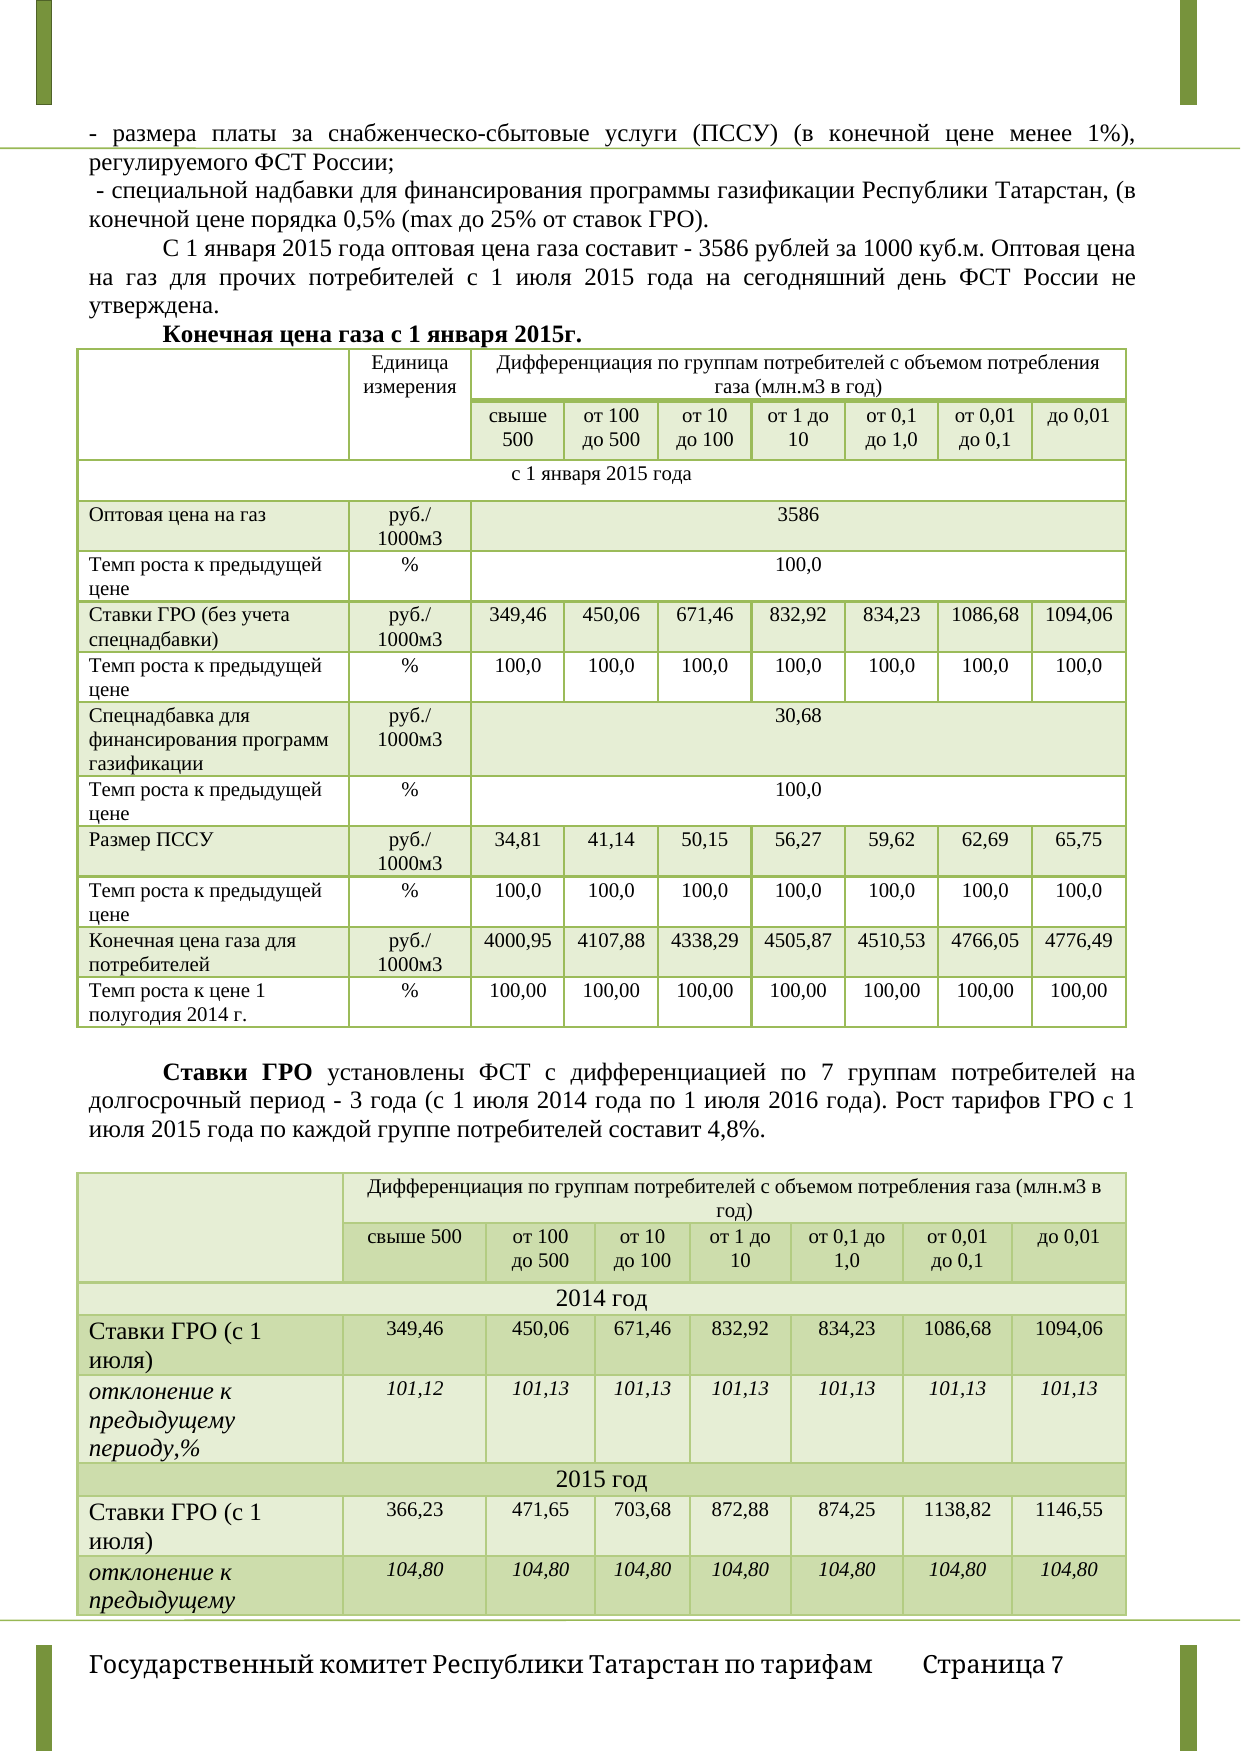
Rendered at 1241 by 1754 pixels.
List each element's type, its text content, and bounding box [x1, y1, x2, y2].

table_cell Ставки ГРО (с 1 июля) [79, 1497, 342, 1554]
table_cell руб./1000м3 [350, 703, 470, 775]
table_cell % [350, 552, 470, 600]
table_cell от 100 до 500 [565, 403, 657, 459]
table_cell от 1 до 10 [753, 403, 844, 459]
table_cell до 0,01 [1013, 1224, 1125, 1281]
table_cell 100,0 [565, 653, 657, 701]
table_cell % [350, 978, 470, 1026]
table_cell 100,0 [659, 653, 750, 701]
table_cell 50,15 [659, 827, 750, 875]
table_cell 100,0 [1033, 653, 1125, 701]
table_cell 1094,06 [1033, 603, 1125, 651]
table_header Дифференциация по группам потребителей с объемом потребления газа (млн.м3 в год) [344, 1174, 1125, 1222]
table_cell 3586 [472, 502, 1125, 550]
table_cell 56,27 [753, 827, 844, 875]
table_cell 100,00 [939, 978, 1031, 1026]
table_cell 100,0 [659, 878, 750, 926]
table_cell 65,75 [1033, 827, 1125, 875]
table_cell 4000,95 [472, 928, 563, 976]
table_cell 100,00 [659, 978, 750, 1026]
table_cell 4510,53 [846, 928, 937, 976]
table_cell Размер ПССУ [79, 827, 348, 875]
table_cell Конечная цена газа для потребителей [79, 928, 348, 976]
table_cell от 0,01 до 0,1 [904, 1224, 1011, 1281]
table_cell 104,80 [691, 1557, 790, 1614]
table_cell Темп роста к предыдущей цене [79, 878, 348, 926]
table_cell Ставки ГРО (без учета спецнадбавки) [79, 603, 348, 651]
table_cell % [350, 653, 470, 701]
table_cell 30,68 [472, 703, 1125, 775]
table_cell 832,92 [753, 603, 844, 651]
text Ставки ГРО установлены ФСТ с дифференциацией по 7 группам потребителей на долгосрочный период - 3 года (с 1 июля 2014 года по 1 июля 2016 года). Рост тарифов ГРО с 1 июля 2015 года по каждой группе потребителей составит 4,8%. [89, 1057, 1137, 1143]
table_cell руб./1000м3 [350, 603, 470, 651]
table_cell 101,13 [691, 1376, 790, 1462]
table_header Дифференциация по группам потребителей с объемом потребления газа (млн.м3 в год) [472, 350, 1125, 398]
table_cell 104,80 [596, 1557, 689, 1614]
table_cell 2014 год [79, 1284, 1125, 1314]
table_cell 100,0 [846, 878, 937, 926]
table_cell 872,88 [691, 1497, 790, 1554]
table_cell 471,65 [487, 1497, 594, 1554]
table_cell Темп роста к предыдущей цене [79, 552, 348, 600]
table_cell 2015 год [79, 1464, 1125, 1495]
table_cell 100,00 [565, 978, 657, 1026]
table_cell 1094,06 [1013, 1316, 1125, 1374]
table_cell от 10 до 100 [596, 1224, 689, 1281]
table_cell 100,0 [472, 653, 563, 701]
table_cell 834,23 [792, 1316, 902, 1374]
table_cell 100,0 [472, 552, 1125, 600]
table_cell от 0,1 до 1,0 [792, 1224, 902, 1281]
table_cell 101,13 [904, 1376, 1011, 1462]
table_cell 1086,68 [939, 603, 1031, 651]
table_cell 1146,55 [1013, 1497, 1125, 1554]
table_cell 100,00 [846, 978, 937, 1026]
table_cell 1138,82 [904, 1497, 1011, 1554]
table_cell 4766,05 [939, 928, 1031, 976]
table_cell 59,62 [846, 827, 937, 875]
table_cell 450,06 [487, 1316, 594, 1374]
table_cell 104,80 [904, 1557, 1011, 1614]
table_cell Оптовая цена на газ [79, 502, 348, 550]
table_cell 101,13 [596, 1376, 689, 1462]
table_cell 832,92 [691, 1316, 790, 1374]
table_cell свыше 500 [344, 1224, 485, 1281]
table_cell Ставки ГРО (с 1 июля) [79, 1316, 342, 1374]
table_cell 100,0 [565, 878, 657, 926]
table_cell 4505,87 [753, 928, 844, 976]
table_cell руб./1000м3 [350, 502, 470, 550]
table_cell с 1 января 2015 года [79, 461, 1125, 500]
table_cell 366,23 [344, 1497, 485, 1554]
table_cell 834,23 [846, 603, 937, 651]
table_header [79, 1174, 342, 1281]
table_cell 104,80 [344, 1557, 485, 1614]
table_cell 703,68 [596, 1497, 689, 1554]
table_cell 62,69 [939, 827, 1031, 875]
table_cell 1086,68 [904, 1316, 1011, 1374]
table_cell % [350, 878, 470, 926]
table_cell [79, 1557, 342, 1614]
table_cell 100,0 [472, 878, 563, 926]
table_cell от 10 до 100 [659, 403, 750, 459]
table_cell % [350, 777, 470, 825]
table_cell руб./1000м3 [350, 827, 470, 875]
table_cell от 0,01 до 0,1 [939, 403, 1031, 459]
table_cell 101,12 [344, 1376, 485, 1462]
table_cell 349,46 [472, 603, 563, 651]
table_cell 104,80 [792, 1557, 902, 1614]
table_cell 100,0 [753, 653, 844, 701]
table_cell 671,46 [596, 1316, 689, 1374]
table_cell 41,14 [565, 827, 657, 875]
table_header [79, 350, 348, 459]
table_cell 874,25 [792, 1497, 902, 1554]
table_cell 349,46 [344, 1316, 485, 1374]
table_cell отклонение к предыдущему периоду,% [79, 1376, 342, 1462]
table_cell 4107,88 [565, 928, 657, 976]
table_cell 4338,29 [659, 928, 750, 976]
table_cell 100,0 [1033, 878, 1125, 926]
table_cell 100,0 [753, 878, 844, 926]
table_cell от 100 до 500 [487, 1224, 594, 1281]
table_cell от 1 до 10 [691, 1224, 790, 1281]
table_header Единица измерения [350, 350, 470, 459]
table_cell Темп роста к предыдущей цене [79, 777, 348, 825]
table_cell 34,81 [472, 827, 563, 875]
table_cell до 0,01 [1033, 403, 1125, 459]
table_cell 101,13 [792, 1376, 902, 1462]
table_cell 101,13 [487, 1376, 594, 1462]
table_cell 100,0 [846, 653, 937, 701]
table_cell 100,0 [939, 878, 1031, 926]
table_cell 4776,49 [1033, 928, 1125, 976]
table_cell руб./1000м3 [350, 928, 470, 976]
table_cell 671,46 [659, 603, 750, 651]
table_cell свыше 500 [472, 403, 563, 459]
table_cell Темп роста к цене 1 полугодия 2014 г. [79, 978, 348, 1026]
table_cell 100,0 [939, 653, 1031, 701]
text С 1 января 2015 года оптовая цена газа составит - 3586 рублей за 1000 куб.м. Оптовая цена на газ для прочих потребителей с 1 июля 2015 года на сегодняшний день ФСТ России не утверждена. [89, 233, 1137, 319]
table_cell 101,13 [1013, 1376, 1125, 1462]
table_cell 104,80 [1013, 1557, 1125, 1614]
table_cell 450,06 [565, 603, 657, 651]
table_cell 104,80 [487, 1557, 594, 1614]
text Конечная цена газа с 1 января 2015г. [89, 319, 1137, 348]
table_cell 100,00 [472, 978, 563, 1026]
table_cell 100,00 [1033, 978, 1125, 1026]
table_cell 100,0 [472, 777, 1125, 825]
table_cell Темп роста к предыдущей цене [79, 653, 348, 701]
text - специальной надбавки для финансирования программы газификации Республики Татарстан, (в конечной цене порядка 0,5% (max до 25% от ставок ГРО). [89, 176, 1137, 233]
table_cell Спецнадбавка для финансирования программ газификации [79, 703, 348, 775]
table_cell 100,00 [753, 978, 844, 1026]
text - размера платы за снабженческо-сбытовые услуги (ПССУ) (в конечной цене менее 1%), регулируемого ФСТ России; [89, 118, 1137, 176]
table_cell от 0,1 до 1,0 [846, 403, 937, 459]
